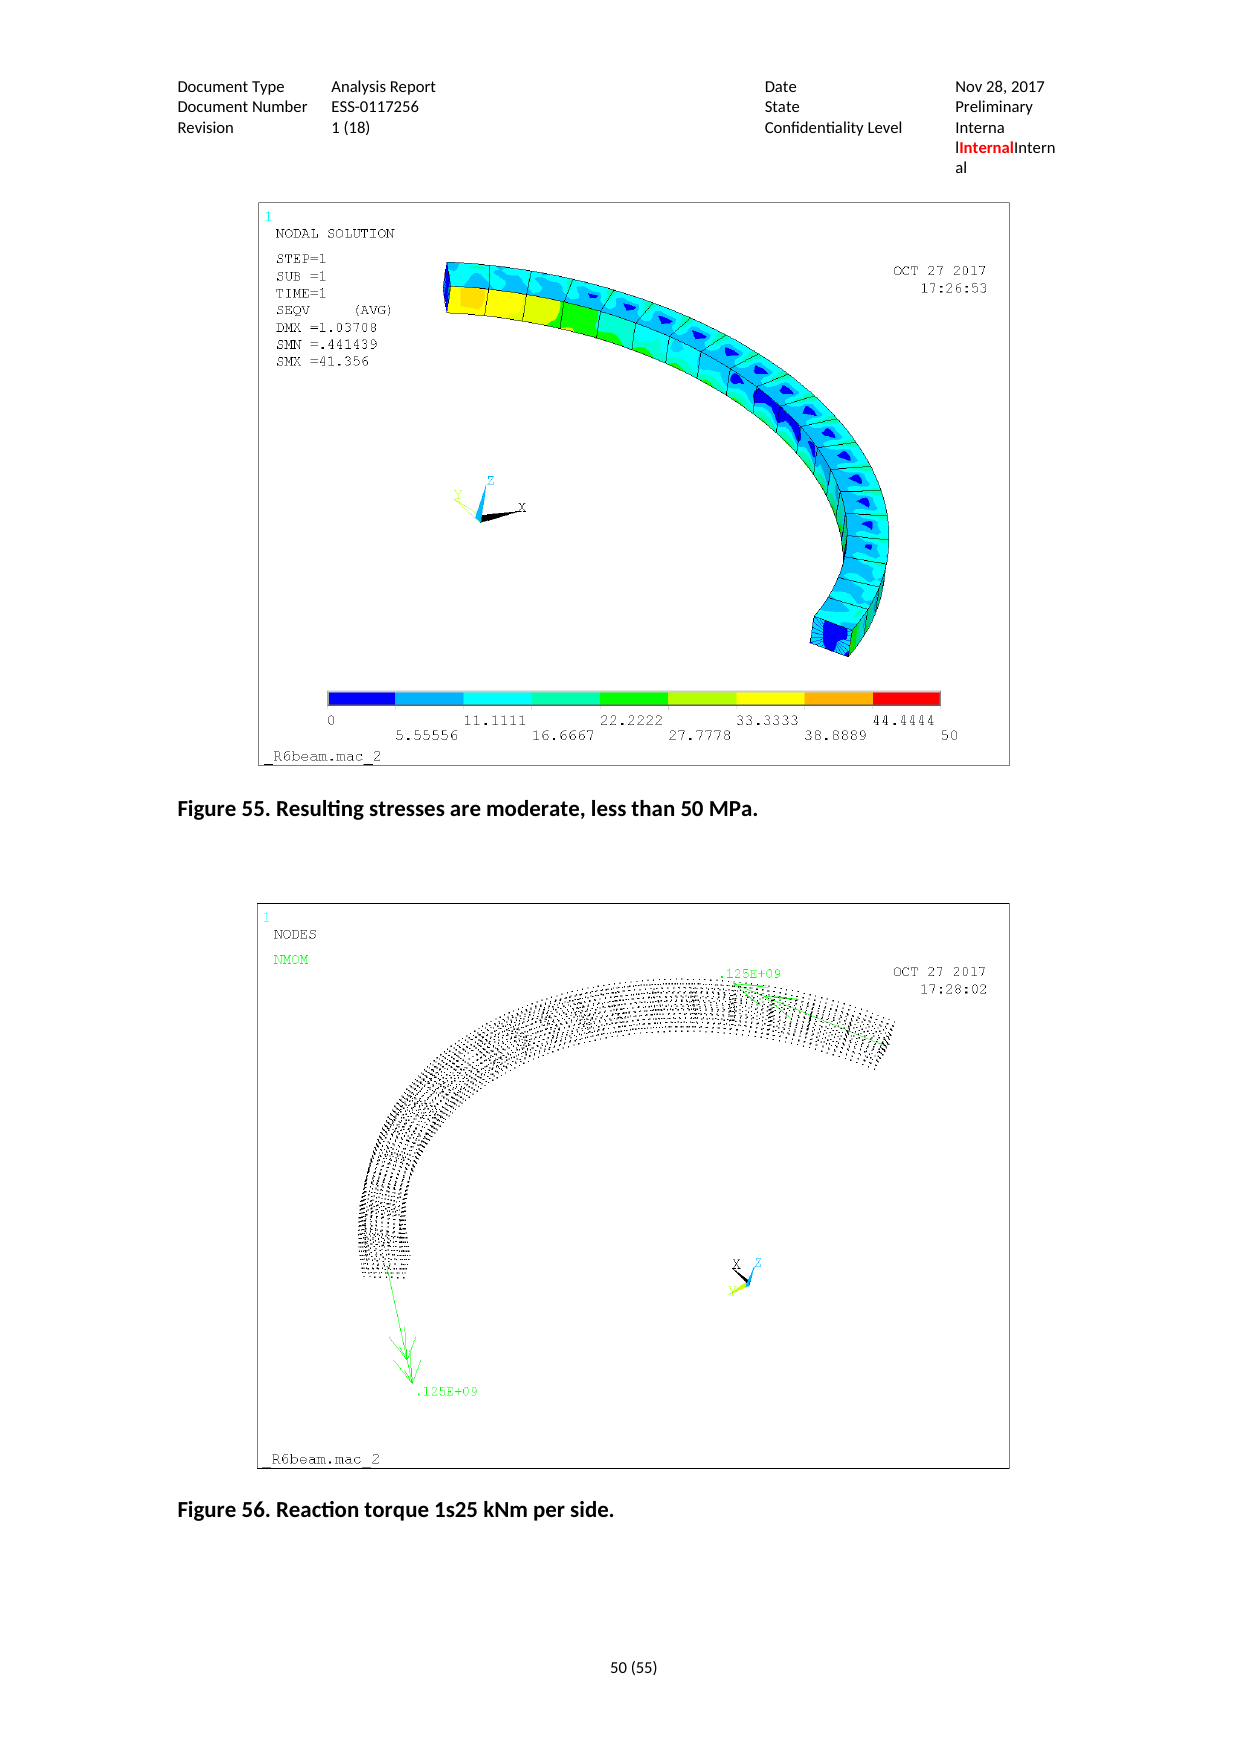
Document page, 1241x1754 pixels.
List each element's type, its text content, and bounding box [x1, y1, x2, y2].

picture [254, 898, 1014, 1471]
text Figure 55. Resulting stresses are moderate, less than 50 MPa. [177, 794, 1090, 822]
text Figure 56. Reaction torque 1s25 kNm per side. [177, 1495, 1090, 1523]
picture [254, 198, 1014, 770]
